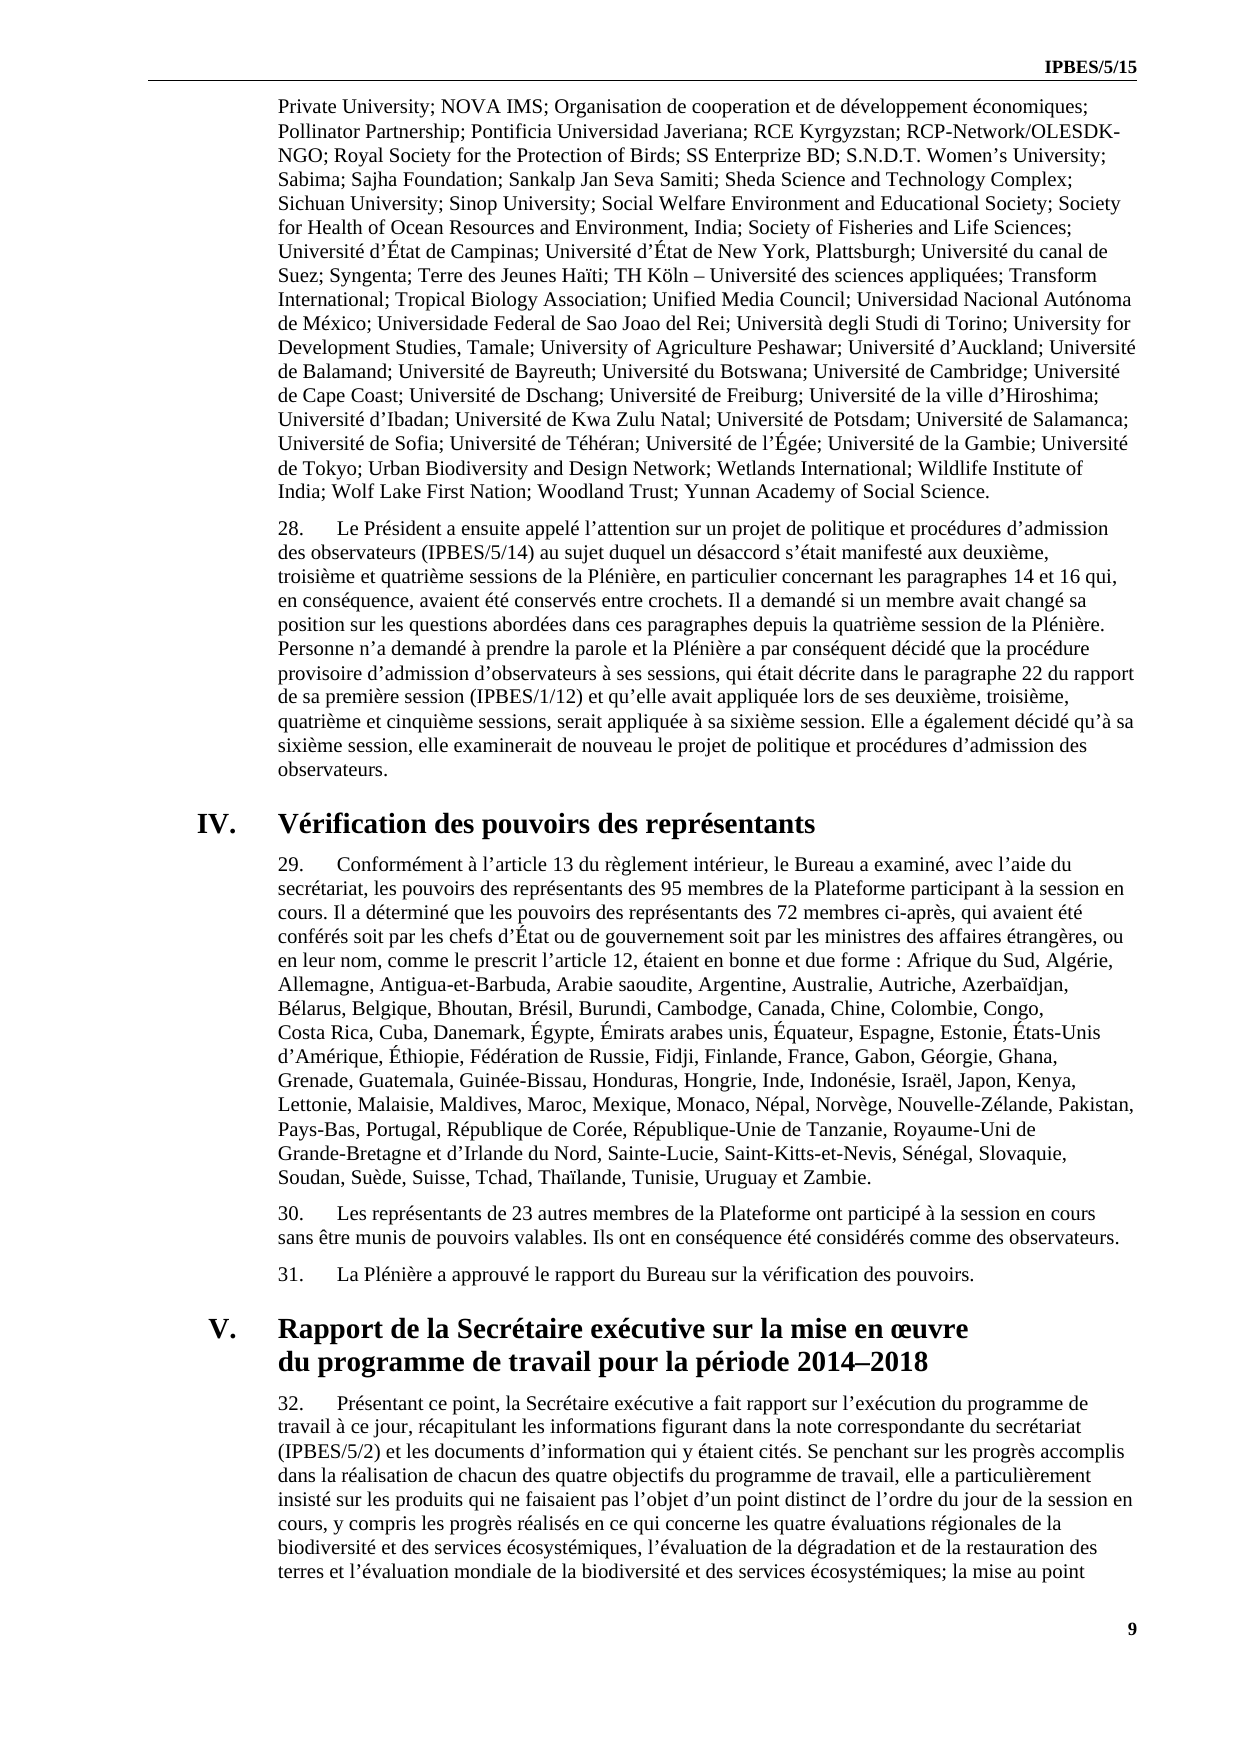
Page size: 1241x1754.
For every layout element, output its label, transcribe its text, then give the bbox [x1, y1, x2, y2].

text IV. Vérification des pouvoirs des représentants [148, 806, 1107, 839]
text Le Président a ensuite appelé l’attention sur un projet de politique et procédures d’admission des observateurs (IPBES/5/14) au sujet duquel un désaccord s’était manifesté aux deuxième, troisième et quatrième sessions de la Plénière, en particulier concernant les paragraphes 14 et 16 qui, en conséquence, avaient été conservés entre crochets. Il a demandé si un membre avait changé sa position sur les questions abordées dans ces paragraphes depuis la quatrième session de la Plénière. Personne n’a demandé à prendre la parole et la Plénière a par conséquent décidé que la procédure provisoire d’admission d’observateurs à ses sessions, qui était décrite dans le paragraphe 22 du rapport de sa première session (IPBES/1/12) et qu’elle avait appliquée lors de ses deuxième, troisième, quatrième et cinquième sessions, serait appliquée à sa sixième session. Elle a également décidé qu’à sa sixième session, elle examinerait de nouveau le projet de politique et procédures d’admission des observateurs. [278, 516, 1137, 781]
text La Plénière a approuvé le rapport du Bureau sur la vérification des pouvoirs. [278, 1262, 1137, 1286]
text Les représentants de 23 autres membres de la Plateforme ont participé à la session en cours sans être munis de pouvoirs valables. Ils ont en conséquence été considérés comme des observateurs. [278, 1201, 1137, 1249]
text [278, 1390, 1137, 1583]
text V. Rapport de la Secrétaire exécutive sur la mise en œuvre du programme de travail pour la période 2014–2018 [148, 1311, 1107, 1378]
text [278, 94, 1137, 503]
text Conformément à l’article 13 du règlement intérieur, le Bureau a examiné, avec l’aide du secrétariat, les pouvoirs des représentants des 95 membres de la Plateforme participant à la session en cours. Il a déterminé que les pouvoirs des représentants des 72 membres ci-après, qui avaient été conférés soit par les chefs d’État ou de gouvernement soit par les ministres des affaires étrangères, ou en leur nom, comme le prescrit l’article 12, étaient en bonne et due forme : Afrique du Sud, Algérie, Allemagne, Antigua-et-Barbuda, Arabie saoudite, Argentine, Australie, Autriche, Azerbaïdjan, Bélarus, Belgique, Bhoutan, Brésil, Burundi, Cambodge, Canada, Chine, Colombie, Congo, Costa Rica, Cuba, Danemark, Égypte, Émirats arabes unis, Équateur, Espagne, Estonie, États-Unis d’Amérique, Éthiopie, Fédération de Russie, Fidji, Finlande, France, Gabon, Géorgie, Ghana, Grenade, Guatemala, Guinée-Bissau, Honduras, Hongrie, Inde, Indonésie, Israël, Japon, Kenya, Lettonie, Malaisie, Maldives, Maroc, Mexique, Monaco, Népal, Norvège, Nouvelle-Zélande, Pakistan, Pays-Bas, Portugal, République de Corée, République-Unie de Tanzanie, Royaume-Uni de Grande-Bretagne et d’Irlande du Nord, Sainte-Lucie, Saint-Kitts-et-Nevis, Sénégal, Slovaquie, Soudan, Suède, Suisse, Tchad, Thaïlande, Tunisie, Uruguay et Zambie. [278, 852, 1137, 1189]
